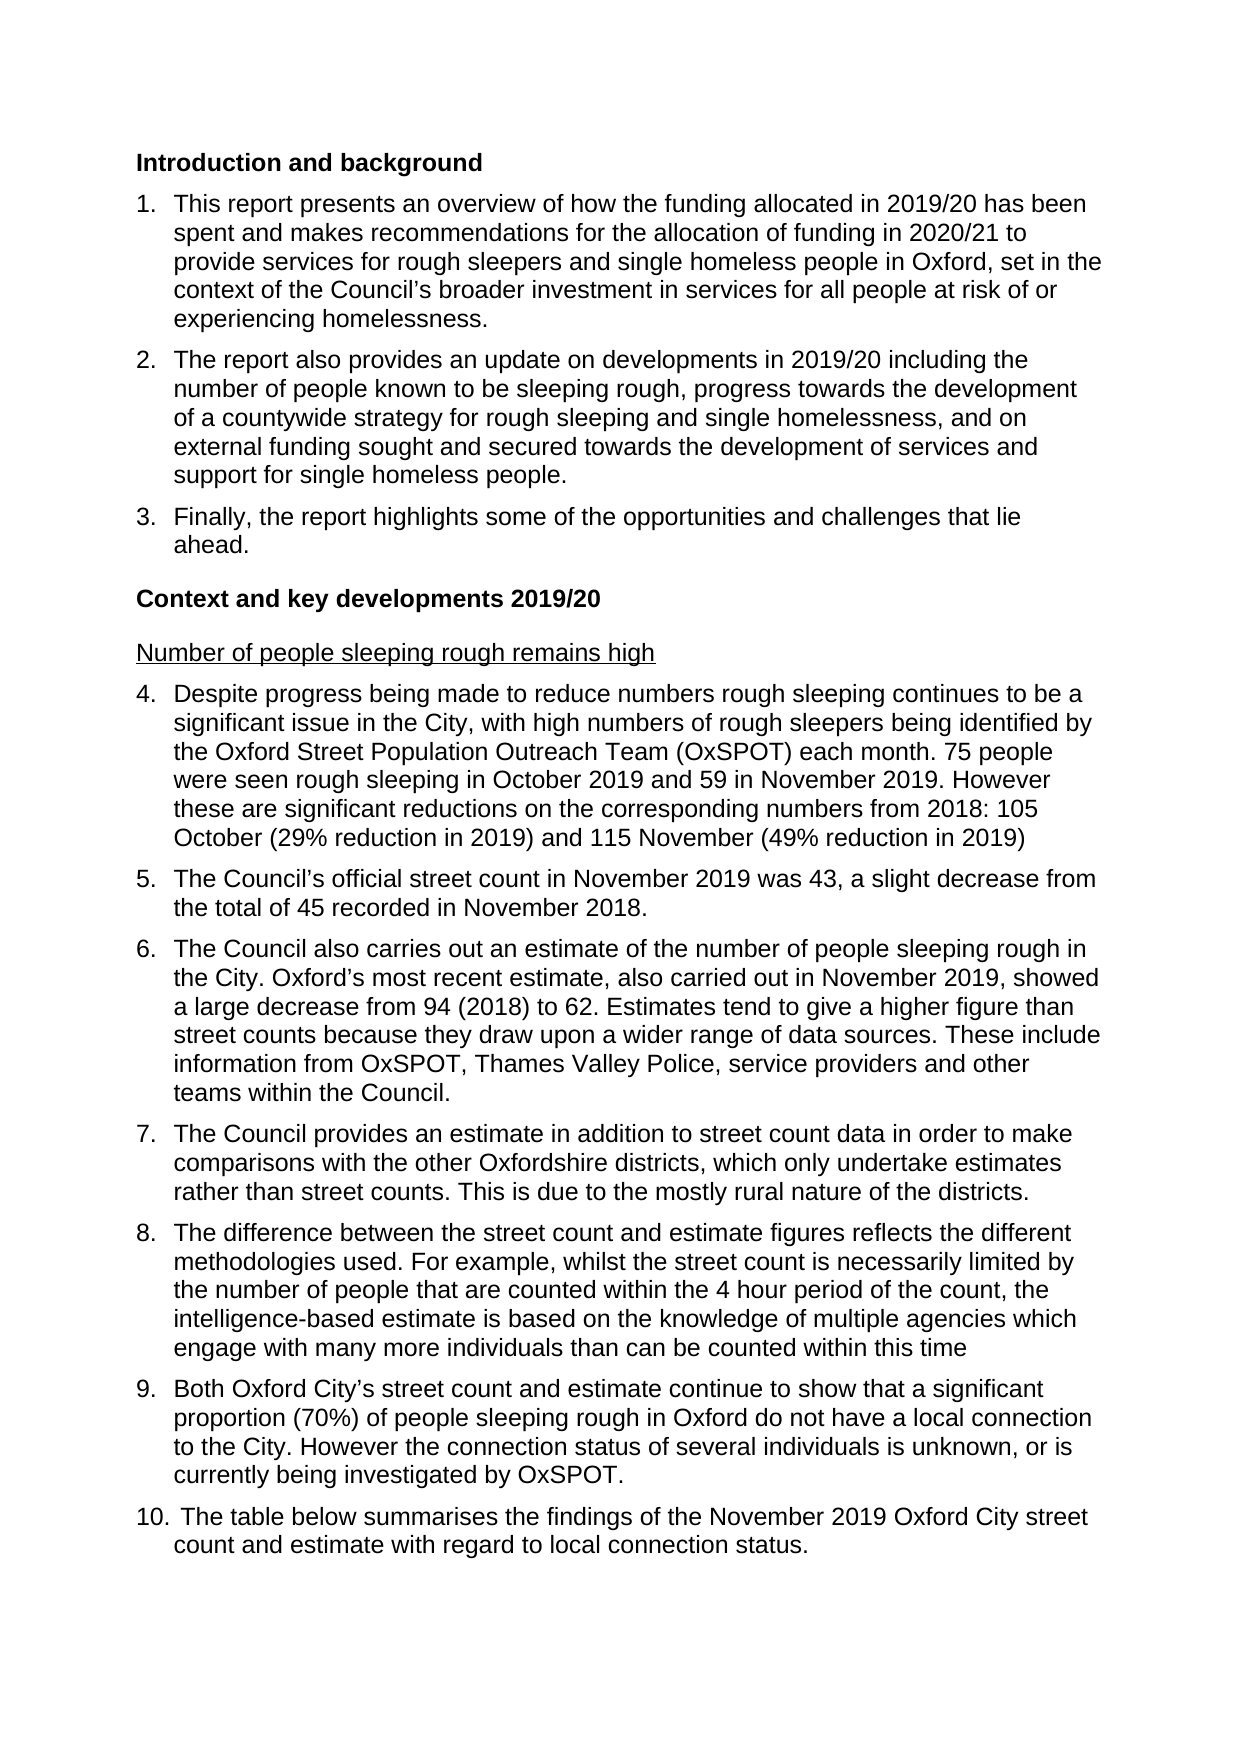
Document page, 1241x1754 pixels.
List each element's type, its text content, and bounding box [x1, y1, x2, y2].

list Both Oxford City’s street count and estimate continue to show that a significant proportion (70%) of people sleeping rough in Oxford do not have a local connection to the City. However the connection status of several individuals is unknown, or is currently being investigated by OxSPOT. [136, 1374, 1104, 1489]
list This report presents an overview of how the funding allocated in 2019/20 has been spent and makes recommendations for the allocation of funding in 2020/21 to provide services for rough sleepers and single homeless people in Oxford, set in the context of the Council’s broader investment in services for all people at risk of or experiencing homelessness. [136, 189, 1104, 333]
list Despite progress being made to reduce numbers rough sleeping continues to be a significant issue in the City, with high numbers of rough sleepers being identified by the Oxford Street Population Outreach Team (OxSPOT) each month. 75 people were seen rough sleeping in October 2019 and 59 in November 2019. However these are significant reductions on the corresponding numbers from 2018: 105 October (29% reduction in 2019) and 115 November (49% reduction in 2019) [136, 679, 1104, 851]
list The report also provides an update on developments in 2019/20 including the number of people known to be sleeping rough, progress towards the development of a countywide strategy for rough sleeping and single homelessness, and on external funding sought and secured towards the development of services and support for single homeless people. [136, 345, 1104, 489]
list Finally, the report highlights some of the opportunities and challenges that lie ahead. [136, 501, 1104, 559]
list The Council provides an estimate in addition to street count data in order to make comparisons with the other Oxfordshire districts, which only undertake estimates rather than street counts. This is due to the mostly rural nature of the districts. [136, 1119, 1104, 1205]
list The Council’s official street count in November 2019 was 43, a slight decrease from the total of 45 recorded in November 2018. [136, 864, 1104, 921]
subtitle Introduction and background [136, 148, 1104, 176]
list The difference between the street count and estimate figures reflects the different methodologies used. For example, whilst the street count is necessarily limited by the number of people that are counted within the 4 hour period of the count, the intelligence-based estimate is based on the knowledge of multiple agencies which engage with many more individuals than can be counted within this time [136, 1218, 1104, 1361]
subtitle Number of people sleeping rough remains high [136, 638, 1104, 666]
list The table below summarises the findings of the November 2019 Oxford City street count and estimate with regard to local connection status. [136, 1501, 1104, 1559]
subtitle Context and key developments 2019/20 [136, 584, 1104, 613]
list The Council also carries out an estimate of the number of people sleeping rough in the City. Oxford’s most recent estimate, also carried out in November 2019, showed a large decrease from 94 (2018) to 62. Estimates tend to give a higher figure than street counts because they draw upon a wider range of data sources. These include information from OxSPOT, Thames Valley Police, service providers and other teams within the Council. [136, 934, 1104, 1106]
